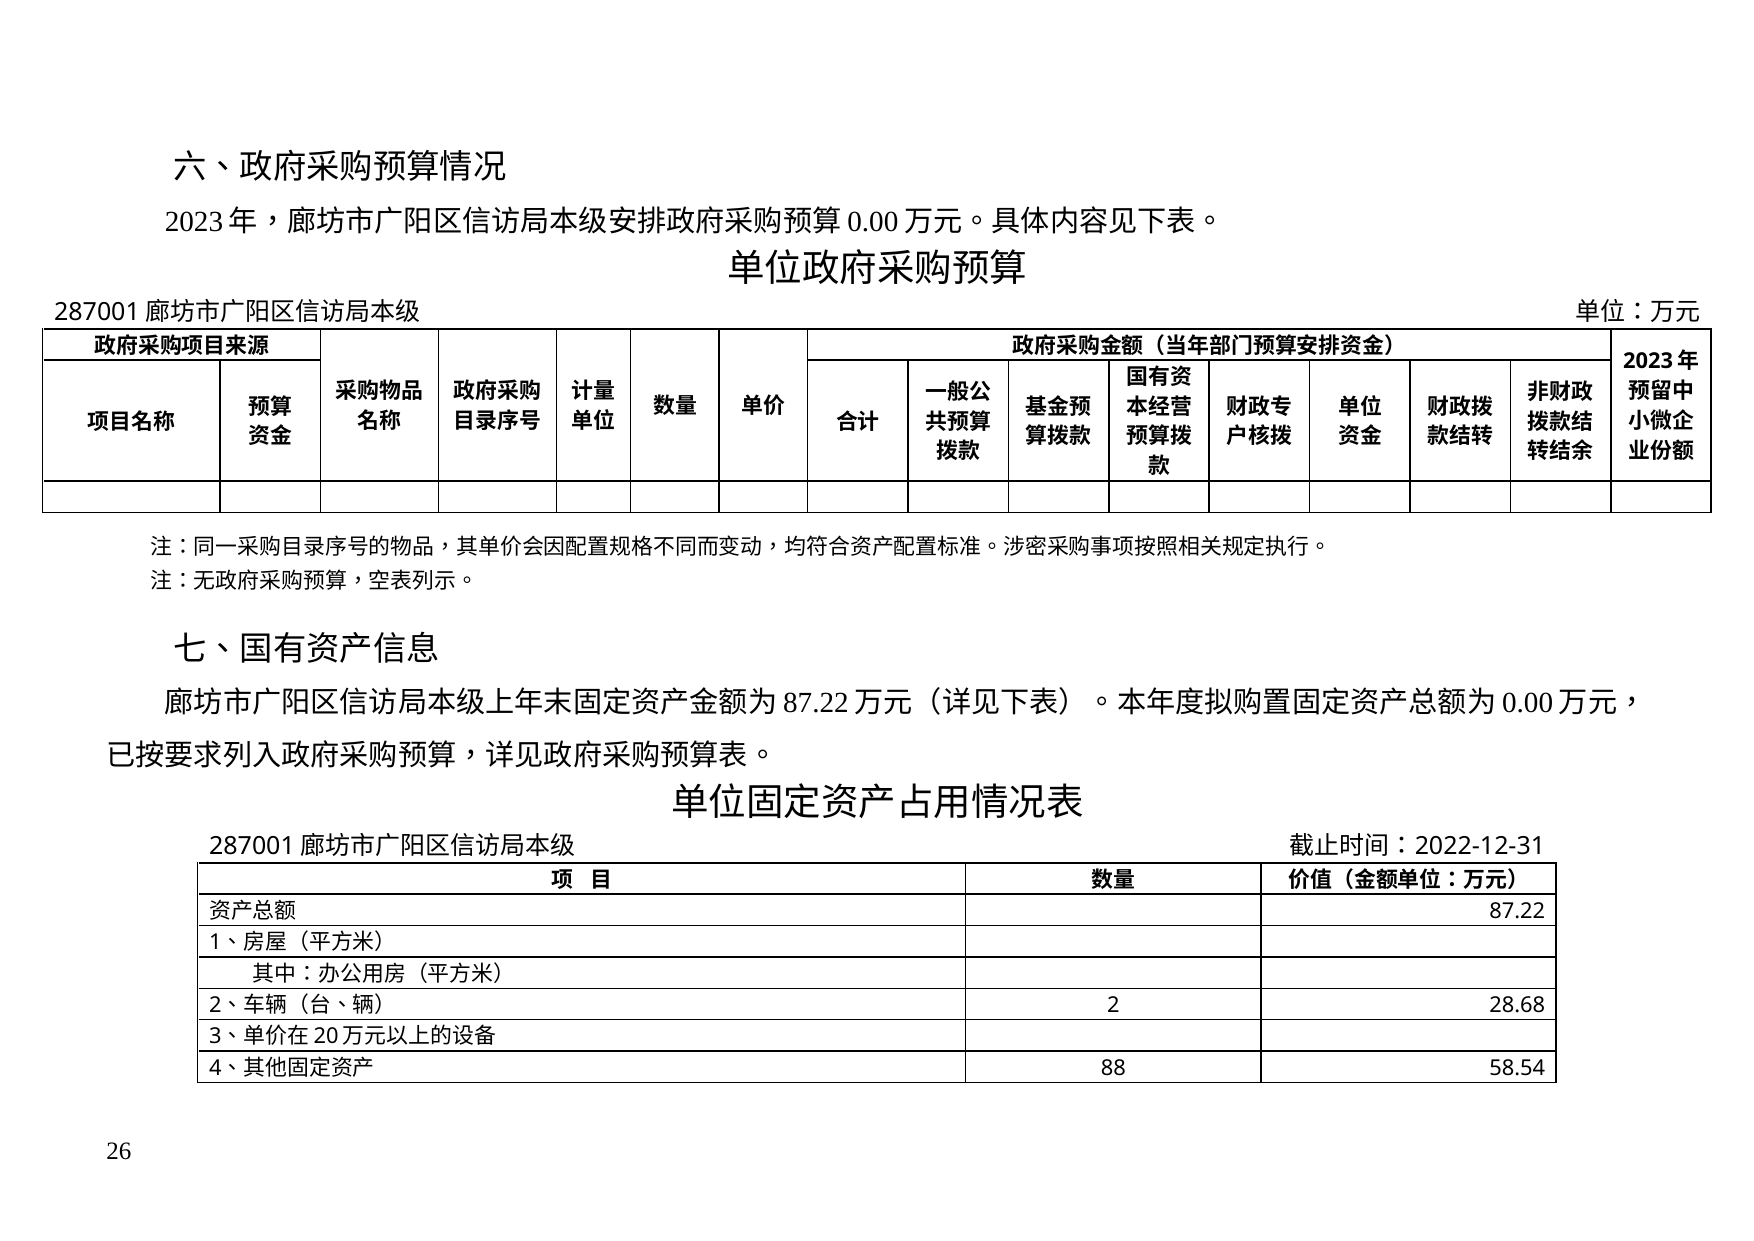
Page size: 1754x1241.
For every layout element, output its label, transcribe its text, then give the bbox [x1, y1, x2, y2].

table_cell 基金预算拨款 [1009, 361, 1108, 480]
table_cell [43, 481, 219, 511]
table_cell [1262, 958, 1555, 987]
table_cell [321, 482, 438, 511]
table_cell [966, 926, 1260, 956]
text 六、政府采购预算情况 [106, 143, 1648, 188]
table_cell 数量 [631, 330, 718, 480]
table_cell 1、房屋（平方米） [198, 926, 965, 956]
table_cell 58.54 [1262, 1052, 1555, 1081]
table_header 287001廊坊市广阳区信访局本级 [198, 828, 965, 862]
table_cell 资产总额 [198, 894, 965, 925]
text 注：同一采购目录序号的物品，其单价会因配置规格不同而变动，均符合资产配置标准。涉密采购事项按照相关规定执行。 [106, 513, 1648, 565]
table_cell 财政专户核拨 [1210, 361, 1309, 480]
table_cell [557, 482, 630, 511]
table_cell 项目名称 [43, 360, 219, 480]
table_cell [808, 482, 907, 511]
text 单位政府采购预算 [106, 241, 1648, 292]
table_cell 国有资本经营预算拨款 [1110, 361, 1208, 480]
table_cell [1310, 482, 1409, 511]
table_cell [966, 895, 1260, 925]
text 单位固定资产占用情况表 [106, 775, 1648, 826]
table_cell 计量 单位 [557, 330, 630, 480]
table_cell [966, 958, 1260, 987]
table_cell [1612, 482, 1710, 511]
table_cell 采购物品名称 [321, 330, 438, 480]
table_header 287001廊坊市广阳区信访局本级 [43, 294, 807, 328]
table_cell [1210, 482, 1309, 511]
table_cell 政府采购项目来源 [43, 329, 320, 359]
table_cell [631, 482, 718, 511]
table_cell 财政拨 款结转 [1411, 361, 1510, 480]
table_header 单位：万元 [808, 294, 1710, 328]
table_cell [1411, 482, 1510, 511]
table_cell [1110, 482, 1208, 511]
table_cell 2 [966, 989, 1260, 1019]
table_cell [1009, 482, 1108, 511]
table_cell [1262, 1020, 1555, 1050]
table_cell 非财政 拨款结 转结余 [1511, 361, 1610, 480]
table_cell 其中：办公用房（平方米） [198, 957, 965, 987]
table_cell 数量 [966, 864, 1260, 893]
text 廊坊市广阳区信访局本级上年末固定资产金额为87.22万元（详见下表）。本年度拟购置固定资产总额为0.00万元，已按要求列入政府采购预算，详见政府采购预算表。 [106, 671, 1648, 775]
table_cell [909, 482, 1008, 511]
table_cell 合计 [808, 361, 907, 480]
table_cell 预算 资金 [221, 361, 320, 480]
table_cell 28.68 [1262, 989, 1555, 1019]
text 注：无政府采购预算，空表列示。 [106, 565, 1648, 595]
table_cell [1262, 926, 1555, 956]
table_cell 政府采购金额（当年部门预算安排资金） [808, 330, 1610, 359]
table_cell 2023年 预留中 小微企 业份额 [1612, 330, 1710, 480]
table_cell 2、车辆（台、辆） [198, 989, 965, 1019]
table_cell 政府采购目录序号 [439, 330, 556, 480]
table_cell 单位 资金 [1310, 361, 1409, 480]
table_cell [439, 482, 556, 511]
text 2023年，廊坊市广阳区信访局本级安排政府采购预算0.00万元。具体内容见下表。 [106, 189, 1648, 241]
table_cell 87.22 [1262, 895, 1555, 925]
table_cell 一般公共预算拨款 [909, 361, 1008, 480]
table_cell 单价 [720, 330, 807, 480]
table_cell 价值（金额单位：万元） [1262, 864, 1555, 893]
table_cell [966, 1020, 1260, 1050]
text 七、国有资产信息 [106, 625, 1648, 670]
table_cell [221, 482, 320, 511]
table_cell 项 目 [198, 863, 965, 893]
table_cell [1511, 482, 1610, 511]
table_cell 3、单价在20万元以上的设备 [198, 1020, 965, 1050]
table_cell 4、其他固定资产 [198, 1051, 965, 1081]
table_header 截止时间：2022-12-31 [966, 828, 1555, 862]
table_cell [720, 482, 807, 511]
table_cell 88 [966, 1052, 1260, 1081]
